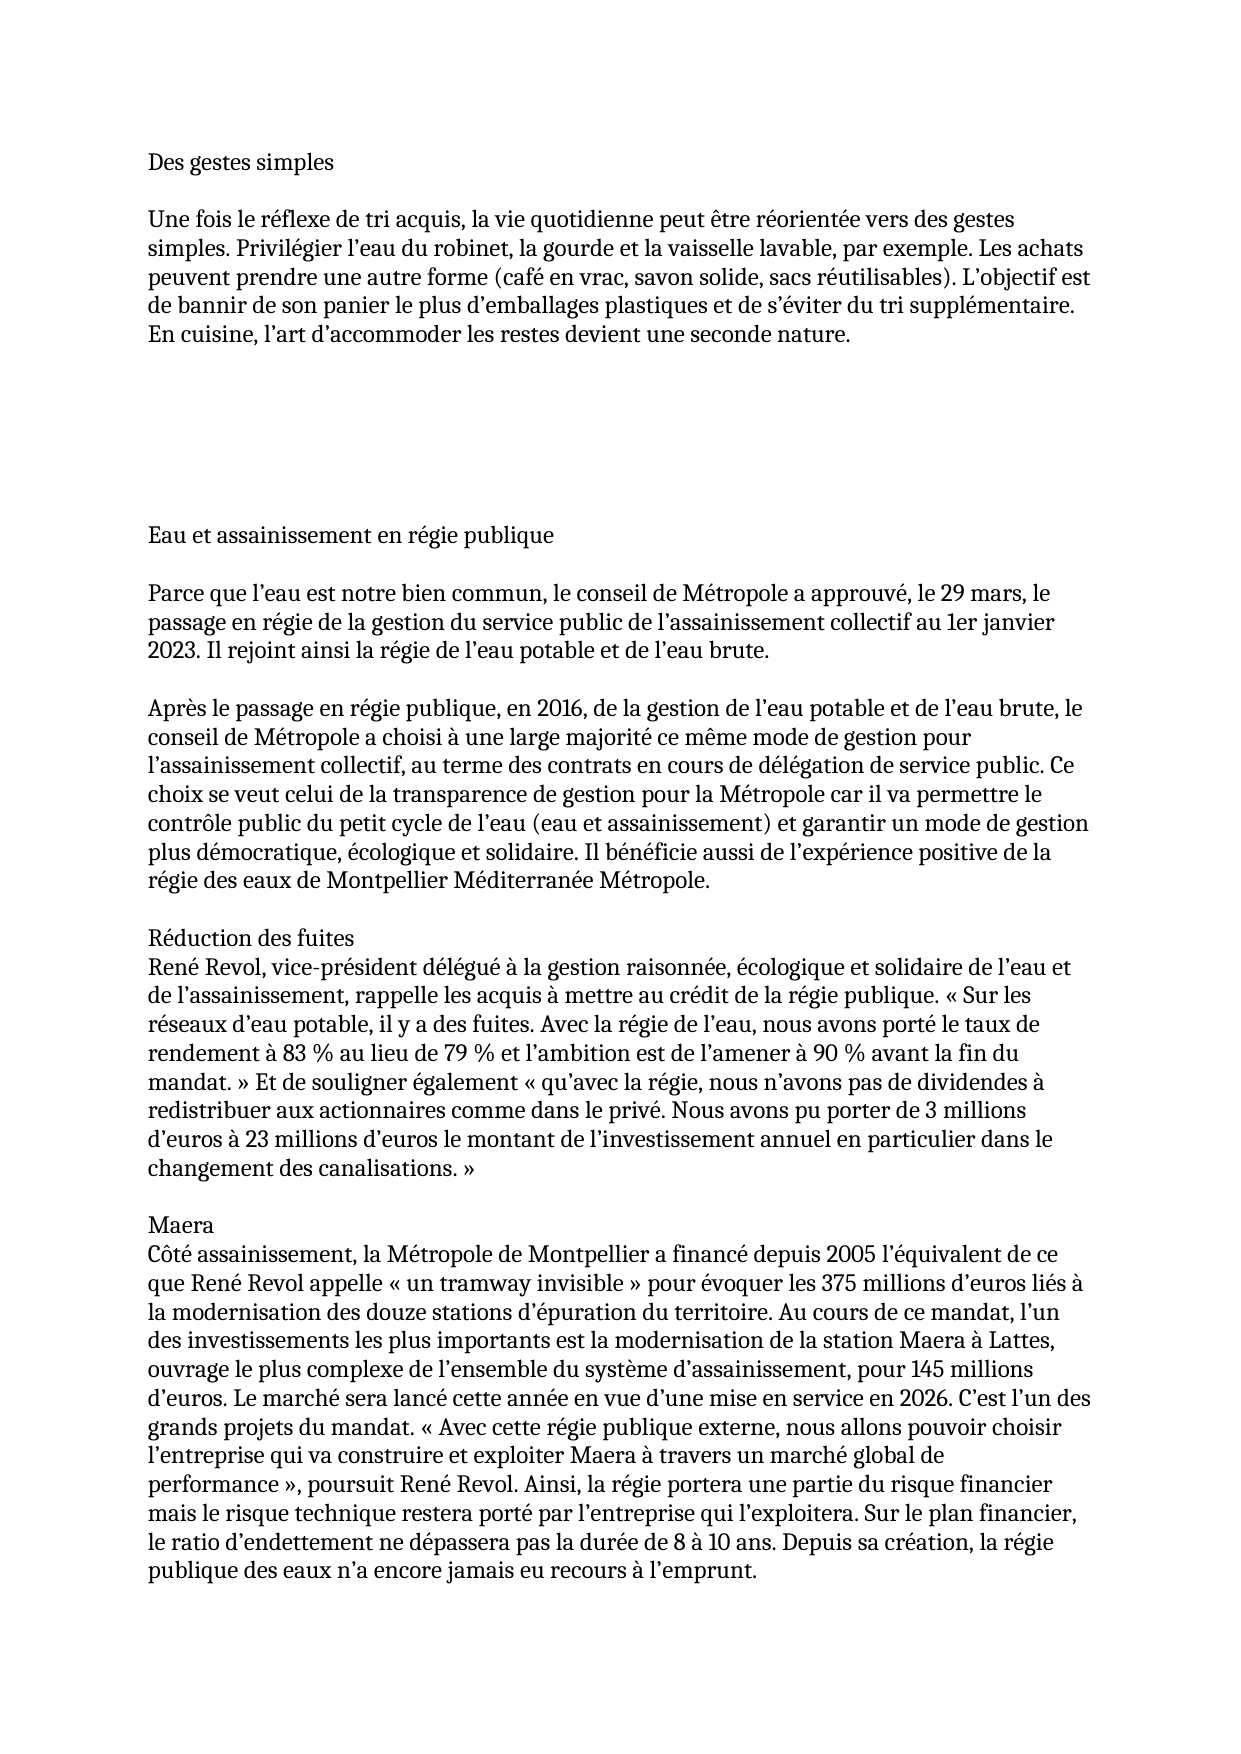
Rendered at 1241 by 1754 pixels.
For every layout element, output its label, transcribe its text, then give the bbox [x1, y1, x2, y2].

text René Revol, vice-président délégué à la gestion raisonnée, écologique et solidaire de l’eau et de l’assainissement, rappelle les acquis à mettre au crédit de la régie publique. « Sur les réseaux d’eau potable, il y a des fuites. Avec la régie de l’eau, nous avons porté le taux de rendement à 83 % au lieu de 79 % et l’ambition est de l’amener à 90 % avant la fin du mandat. » Et de souligner également « qu’avec la régie, nous n’avons pas de dividendes à redistribuer aux actionnaires comme dans le privé. Nous avons pu porter de 3 millions d’euros à 23 millions d’euros le montant de l’investissement annuel en particulier dans le changement des canalisations. » [148, 953, 1093, 1183]
text Eau et assainissement en régie publique [148, 521, 1093, 550]
text Côté assainissement, la Métropole de Montpellier a financé depuis 2005 l’équivalent de ce que René Revol appelle « un tramway invisible » pour évoquer les 375 millions d’euros liés à la modernisation des douze stations d’épuration du territoire. Au cours de ce mandat, l’un des investissements les plus importants est la modernisation de la station Maera à Lattes, ouvrage le plus complexe de l’ensemble du système d’assainissement, pour 145 millions d’euros. Le marché sera lancé cette année en vue d’une mise en service en 2026. C’est l’un des grands projets du mandat. « Avec cette régie publique externe, nous allons pouvoir choisir l’entreprise qui va construire et exploiter Maera à travers un marché global de performance », poursuit René Revol. Ainsi, la régie portera une partie du risque financier mais le risque technique restera porté par l’entreprise qui l’exploitera. Sur le plan financier, le ratio d’endettement ne dépassera pas la durée de 8 à 10 ans. Depuis sa création, la régie publique des eaux n’a encore jamais eu recours à l’emprunt. [148, 1240, 1093, 1585]
text Réduction des fuites [148, 924, 1093, 953]
text Parce que l’eau est notre bien commun, le conseil de Métropole a approuvé, le 29 mars, le passage en régie de la gestion du service public de l’assainissement collectif au 1er janvier 2023. Il rejoint ainsi la régie de l’eau potable et de l’eau brute. [148, 579, 1093, 665]
text Maera [148, 1211, 1093, 1240]
text Des gestes simples [148, 148, 1093, 176]
text Après le passage en régie publique, en 2016, de la gestion de l’eau potable et de l’eau brute, le conseil de Métropole a choisi à une large majorité ce même mode de gestion pour l’assainissement collectif, au terme des contrats en cours de délégation de service public. Ce choix se veut celui de la transparence de gestion pour la Métropole car il va permettre le contrôle public du petit cycle de l’eau (eau et assainissement) et garantir un mode de gestion plus démocratique, écologique et solidaire. Il bénéficie aussi de l’expérience positive de la régie des eaux de Montpellier Méditerranée Métropole. [148, 694, 1093, 895]
text Une fois le réflexe de tri acquis, la vie quotidienne peut être réorientée vers des gestes simples. Privilégier l’eau du robinet, la gourde et la vaisselle lavable, par exemple. Les achats peuvent prendre une autre forme (café en vrac, savon solide, sacs réutilisables). L’objectif est de bannir de son panier le plus d’emballages plastiques et de s’éviter du tri supplémentaire. En cuisine, l’art d’accommoder les restes devient une seconde nature. [148, 205, 1093, 349]
